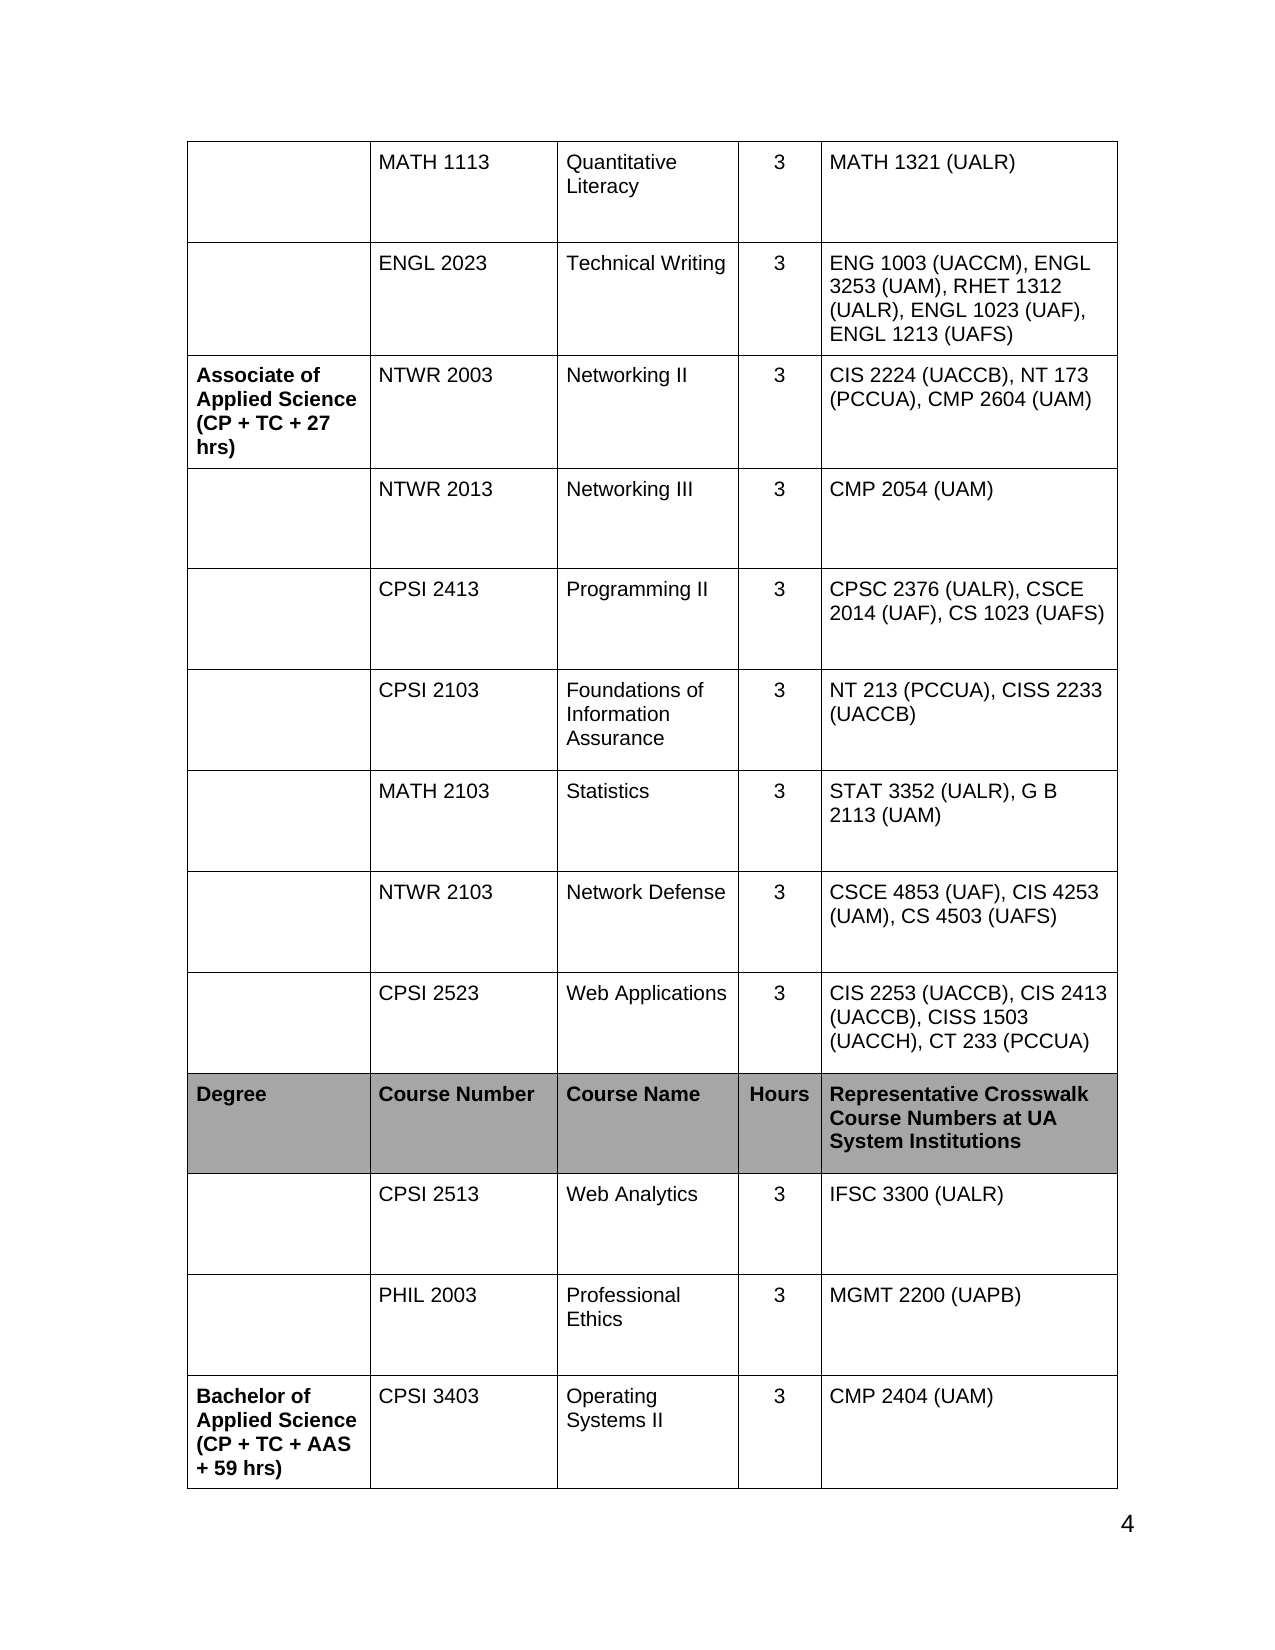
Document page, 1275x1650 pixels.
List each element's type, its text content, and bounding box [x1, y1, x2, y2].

table_cell [188, 469, 370, 568]
table_cell [188, 872, 370, 972]
table_cell 3 [739, 1376, 821, 1488]
table_cell NTWR 2003 [371, 356, 557, 467]
table_cell Professional Ethics [558, 1275, 738, 1375]
table_cell MGMT 2200 (UAPB) [822, 1275, 1117, 1375]
table_cell CIS 2224 (UACCB), NT 173 (PCCUA), CMP 2604 (UAM) [822, 356, 1117, 467]
table_cell Statistics [558, 771, 738, 871]
table_cell NTWR 2103 [371, 872, 557, 972]
table_cell 3 [739, 1275, 821, 1375]
table_cell [188, 243, 370, 354]
table_cell Course Number [371, 1074, 557, 1173]
table_cell CPSI 2513 [371, 1174, 557, 1274]
table_cell MATH 1321 (UALR) [822, 142, 1117, 241]
table_cell 3 [739, 771, 821, 871]
table_cell Bachelor of Applied Science (CP + TC + AAS + 59 hrs) [188, 1376, 370, 1488]
table_cell Programming II [558, 569, 738, 669]
table_cell Networking II [558, 356, 738, 467]
table_cell MATH 2103 [371, 771, 557, 871]
table_cell CPSI 2413 [371, 569, 557, 669]
table_cell ENGL 2023 [371, 243, 557, 354]
table_cell Foundations of Information Assurance [558, 670, 738, 770]
table_cell CPSI 3403 [371, 1376, 557, 1488]
table_cell 3 [739, 243, 821, 354]
table_cell 3 [739, 973, 821, 1072]
table_cell [188, 670, 370, 770]
table_cell PHIL 2003 [371, 1275, 557, 1375]
table_cell Technical Writing [558, 243, 738, 354]
table_cell NT 213 (PCCUA), CISS 2233 (UACCB) [822, 670, 1117, 770]
table_cell Representative Crosswalk Course Numbers at UA System Institutions [822, 1074, 1117, 1173]
table_cell [188, 1174, 370, 1274]
table_cell Quantitative Literacy [558, 142, 738, 241]
table_cell CMP 2404 (UAM) [822, 1376, 1117, 1488]
table_cell Course Name [558, 1074, 738, 1173]
table_cell Operating Systems II [558, 1376, 738, 1488]
table_cell Associate of Applied Science (CP + TC + 27 hrs) [188, 356, 370, 467]
table_cell 3 [739, 142, 821, 241]
table_cell CPSC 2376 (UALR), CSCE 2014 (UAF), CS 1023 (UAFS) [822, 569, 1117, 669]
table_cell CSCE 4853 (UAF), CIS 4253 (UAM), CS 4503 (UAFS) [822, 872, 1117, 972]
table_cell [188, 1275, 370, 1375]
table_cell [188, 771, 370, 871]
table_cell CPSI 2103 [371, 670, 557, 770]
table_cell MATH 1113 [371, 142, 557, 241]
table_cell CIS 2253 (UACCB), CIS 2413 (UACCB), CISS 1503 (UACCH), CT 233 (PCCUA) [822, 973, 1117, 1072]
table_cell Web Analytics [558, 1174, 738, 1274]
table_cell Network Defense [558, 872, 738, 972]
table_cell 3 [739, 569, 821, 669]
table_cell 3 [739, 356, 821, 467]
table_cell 3 [739, 872, 821, 972]
table_cell 3 [739, 670, 821, 770]
table_cell [188, 973, 370, 1072]
table_cell 3 [739, 1174, 821, 1274]
table_cell [188, 142, 370, 241]
table_cell IFSC 3300 (UALR) [822, 1174, 1117, 1274]
table_cell CMP 2054 (UAM) [822, 469, 1117, 568]
table_cell ENG 1003 (UACCM), ENGL 3253 (UAM), RHET 1312 (UALR), ENGL 1023 (UAF), ENGL 1213 (UAFS) [822, 243, 1117, 354]
table_cell Degree [188, 1074, 370, 1173]
table_cell Web Applications [558, 973, 738, 1072]
table_cell 3 [739, 469, 821, 568]
table_cell NTWR 2013 [371, 469, 557, 568]
table_cell Networking III [558, 469, 738, 568]
table_cell [188, 569, 370, 669]
table_cell Hours [739, 1074, 821, 1173]
table_cell STAT 3352 (UALR), G B 2113 (UAM) [822, 771, 1117, 871]
table_cell CPSI 2523 [371, 973, 557, 1072]
